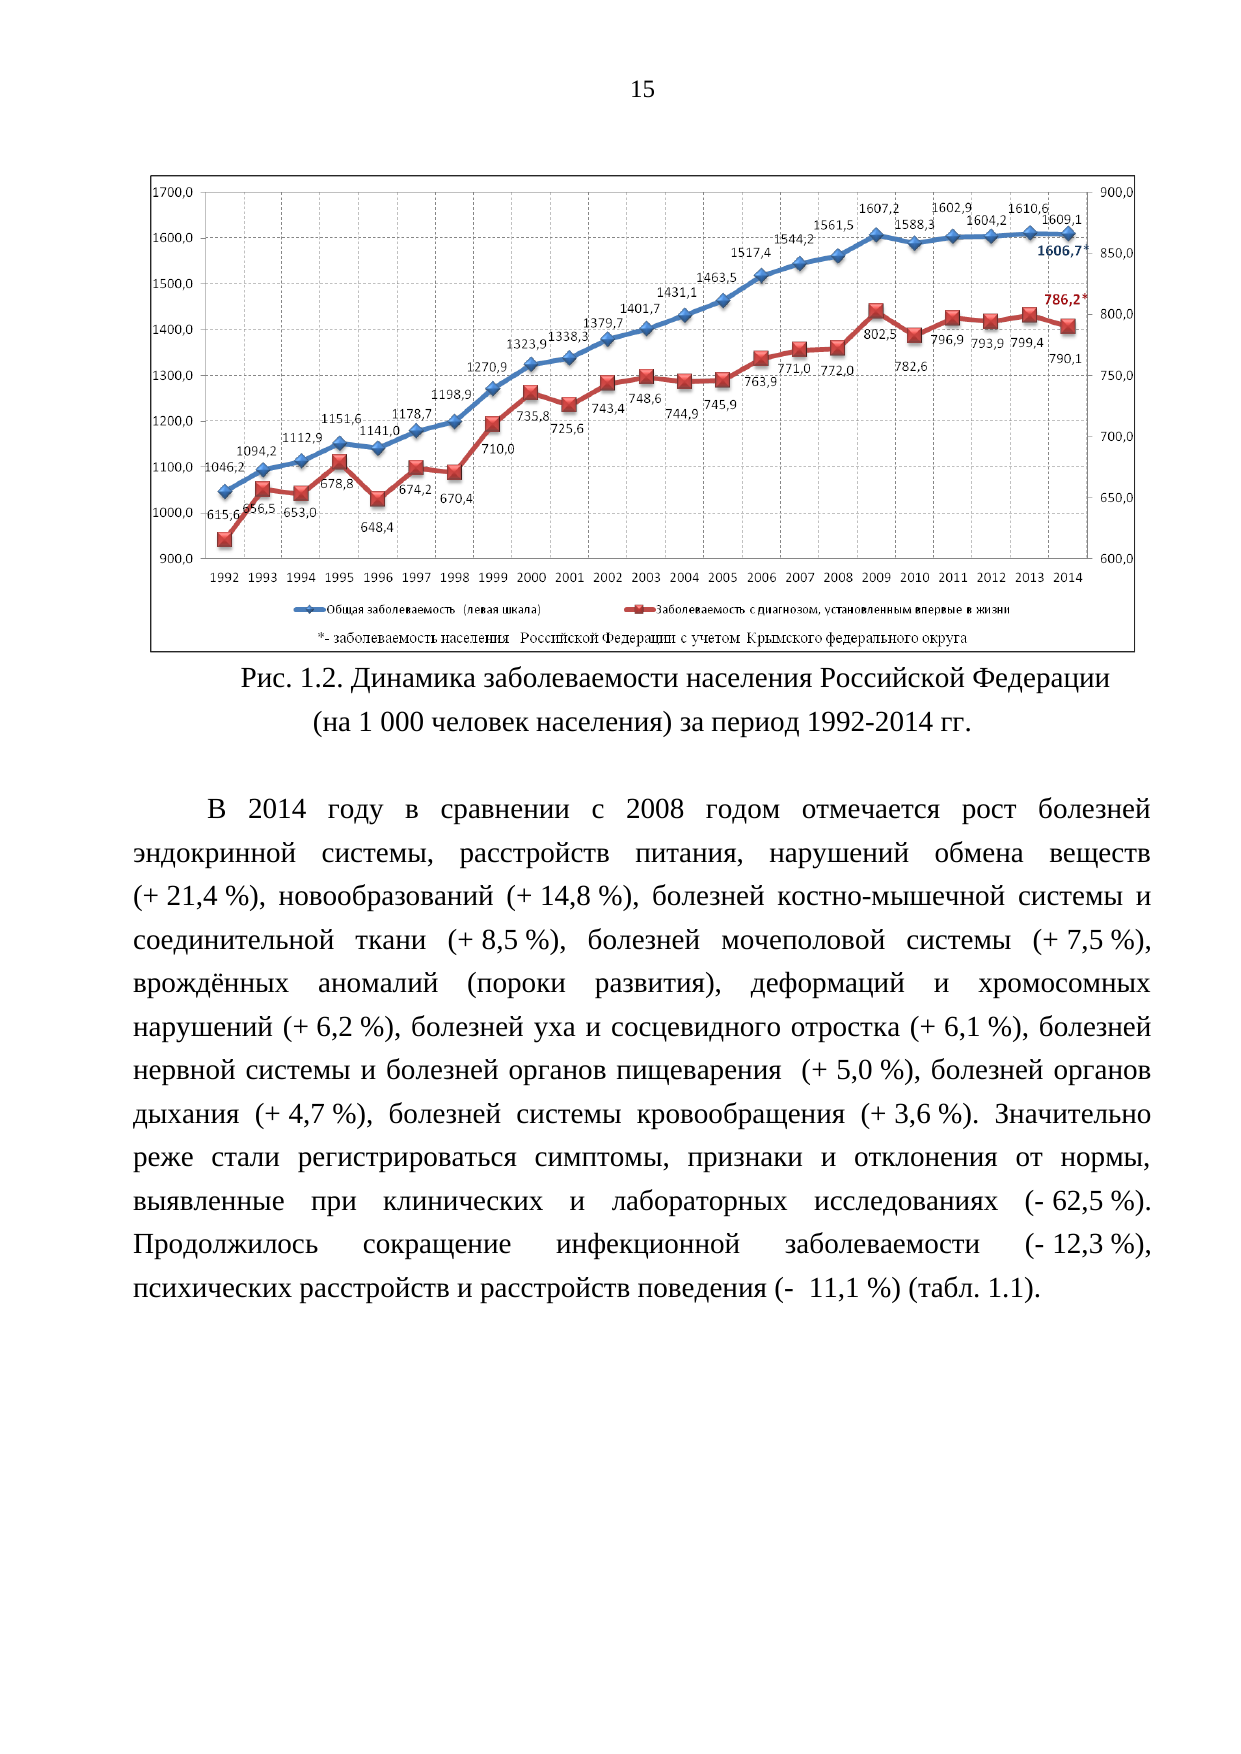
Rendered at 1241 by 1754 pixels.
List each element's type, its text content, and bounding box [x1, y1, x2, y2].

text Рис. 1.2. Динамика заболеваемости населения Российской Федерации (на 1 000 человек населения) за период 1992-2014 гг. [133, 661, 1152, 738]
picture [149, 174, 1136, 653]
text В 2014 году в сравнении с 2008 годом отмечается рост болезней эндокринной системы, расстройств питания, нарушений обмена веществ (+ 21,4 %), новообразований (+ 14,8 %), болезней костно-мышечной системы и соединительной ткани (+ 8,5 %), болезней мочеполовой системы (+ 7,5 %), врождённых аномалий (пороки развития), деформаций и хромосомных нарушений (+ 6,2 %), болезней уха и сосцевидного отростка (+ 6,1 %), болезней нервной системы и болезней органов пищеварения (+ 5,0 %), болезней органов дыхания (+ 4,7 %), болезней системы кровообращения (+ 3,6 %). Значительно реже стали регистрироваться симптомы, признаки и отклонения от нормы, выявленные при клинических и лабораторных исследованиях (- 62,5 %). Продолжилось сокращение инфекционной заболеваемости (- 12,3 %), психических расстройств и расстройств поведения (- 11,1 %) (табл. 1.1). [133, 791, 1152, 1304]
